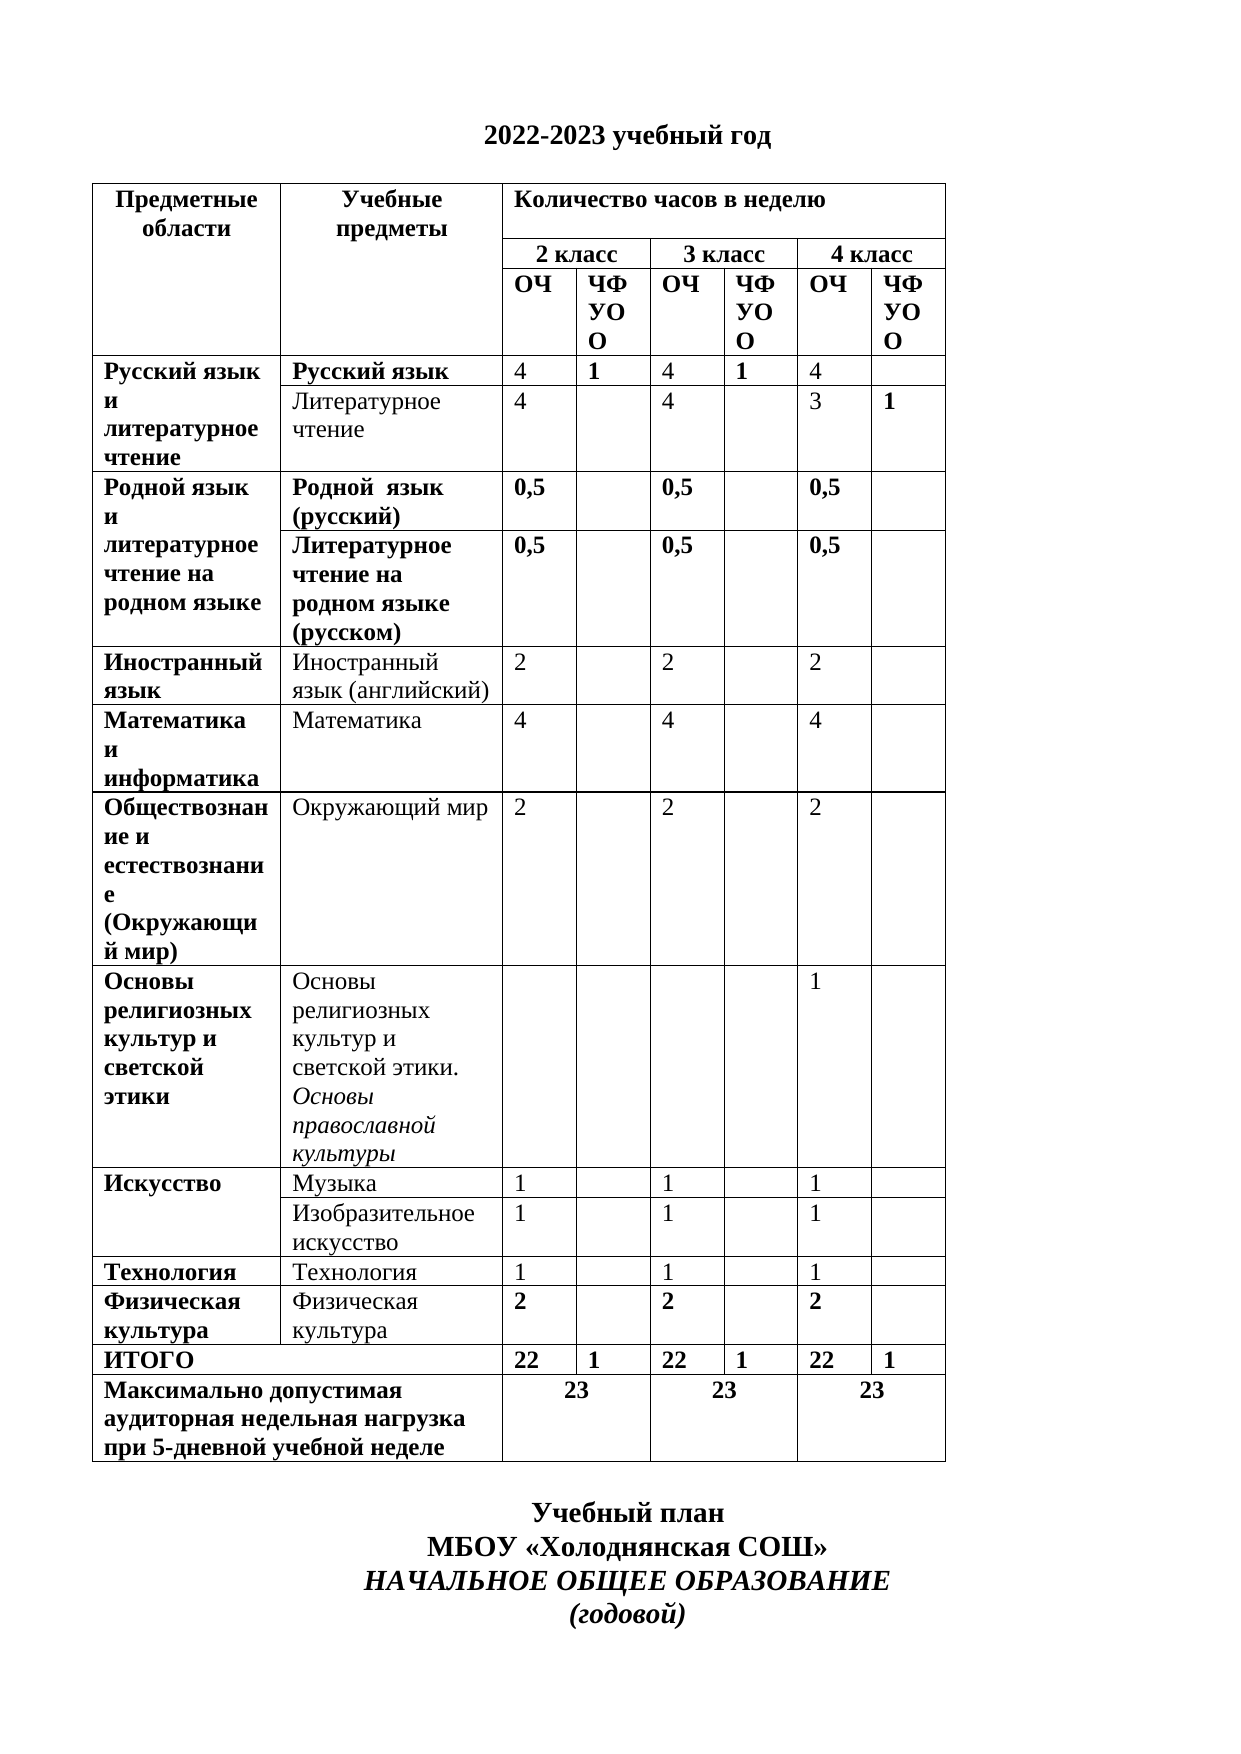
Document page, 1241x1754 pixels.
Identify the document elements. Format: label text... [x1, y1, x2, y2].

table_cell 23 [503, 1375, 650, 1461]
table_cell Иностранный язык (английский) [281, 647, 502, 704]
table_cell 1 [872, 1345, 945, 1374]
table_cell 2 [503, 647, 576, 704]
table_cell [725, 1286, 797, 1344]
table_cell 0,5 [798, 472, 871, 529]
table_cell Иностранный язык [93, 647, 280, 704]
table_cell [725, 793, 797, 965]
table_cell 0,5 [651, 472, 724, 529]
table_cell 1 [503, 1257, 576, 1285]
table_cell [872, 966, 945, 1167]
table_header Предметные области [93, 184, 280, 355]
table_cell 3 класс [651, 239, 797, 268]
table_cell Физическая культура [93, 1286, 280, 1344]
table_cell ЧФУОО [577, 269, 650, 355]
table_cell [872, 1198, 945, 1256]
table_cell 4 класс [798, 239, 945, 268]
table_cell [872, 472, 945, 529]
text 2022-2023 учебный год [103, 118, 1152, 151]
table_cell ИТОГО [93, 1345, 502, 1374]
table_cell 2 [651, 647, 724, 704]
table_cell Литературное чтение на родном языке (русском) [281, 531, 502, 646]
table_cell 1 [577, 1345, 650, 1374]
table_cell 1 [798, 966, 871, 1167]
table_cell 1 [651, 1198, 724, 1256]
table_cell Литературное чтение [281, 386, 502, 471]
table_cell Основы религиозных культур и светской этики. Основы православной культуры [281, 966, 502, 1167]
table_cell [872, 647, 945, 704]
table_header Количество часов в неделю [503, 184, 945, 238]
table_cell [577, 1168, 650, 1197]
table_cell Максимально допустимая аудиторная недельная нагрузка при 5-дневной учебной неделе [93, 1375, 502, 1461]
table_cell 4 [798, 705, 871, 791]
text МБОУ «Холоднянская СОШ» [103, 1529, 1152, 1563]
table_cell Технология [93, 1257, 280, 1285]
table_cell Изобразительное искусство [281, 1198, 502, 1256]
table_cell Искусство [93, 1168, 280, 1256]
table_cell [725, 1198, 797, 1256]
table_cell ОЧ [651, 269, 724, 355]
table_cell Математика [281, 705, 502, 791]
table_cell 22 [798, 1345, 871, 1374]
table_cell Родной язык (русский) [281, 472, 502, 529]
table_cell ОЧ [503, 269, 576, 355]
table_cell ЧФУОО [872, 269, 945, 355]
table_cell 1 [798, 1198, 871, 1256]
table_cell 2 [503, 793, 576, 965]
table_cell 2 [651, 793, 724, 965]
table_cell Музыка [281, 1168, 502, 1197]
table_cell 2 [798, 793, 871, 965]
table_header Учебные предметы [281, 184, 502, 355]
table_cell 2 [798, 647, 871, 704]
table_cell [872, 1286, 945, 1344]
table_cell [725, 966, 797, 1167]
table_cell 23 [798, 1375, 945, 1461]
table_cell Основы религиозных культур и светской этики [93, 966, 280, 1167]
table_cell [872, 356, 945, 385]
table_cell Технология [281, 1257, 502, 1285]
table_cell 3 [798, 386, 871, 471]
table_cell 1 [725, 1345, 797, 1374]
table_cell [577, 472, 650, 529]
text НАЧАЛЬНОЕ ОБЩЕЕ ОБРАЗОВАНИЕ [103, 1563, 1152, 1596]
table_cell Русский язык и литературное чтение [93, 356, 280, 471]
table_cell 2 [651, 1286, 724, 1344]
table_cell [503, 966, 576, 1167]
table_cell [725, 647, 797, 704]
table_cell 1 [872, 386, 945, 471]
table_cell [577, 1286, 650, 1344]
table_cell 1 [651, 1257, 724, 1285]
table_cell 2 [503, 1286, 576, 1344]
table_cell Обществознание и естествознание (Окружающий мир) [93, 793, 280, 965]
table_cell 1 [725, 356, 797, 385]
table_cell ЧФУОО [725, 269, 797, 355]
table_cell Математика и информатика [93, 705, 280, 791]
table_cell [577, 793, 650, 965]
table_cell 1 [798, 1257, 871, 1285]
table_cell [577, 1257, 650, 1285]
table_cell 4 [651, 386, 724, 471]
table_cell 0,5 [651, 531, 724, 646]
table_cell 1 [651, 1168, 724, 1197]
table_cell [577, 531, 650, 646]
table_cell 2 [798, 1286, 871, 1344]
table_cell [651, 966, 724, 1167]
table_cell [725, 1168, 797, 1197]
table_cell 4 [503, 356, 576, 385]
table_cell 1 [577, 356, 650, 385]
table_cell Окружающий мир [281, 793, 502, 965]
table_cell [725, 472, 797, 529]
table_cell 2 класс [503, 239, 650, 268]
table_cell 0,5 [503, 472, 576, 529]
table_cell Родной язык и литературное чтение на родном языке [93, 472, 280, 646]
table_cell [872, 531, 945, 646]
table_cell [872, 1168, 945, 1197]
table_cell ОЧ [798, 269, 871, 355]
table_cell 4 [651, 356, 724, 385]
text Учебный план [103, 1496, 1152, 1529]
table_cell [725, 1257, 797, 1285]
table_cell [725, 531, 797, 646]
table_cell [577, 1198, 650, 1256]
table_cell [725, 386, 797, 471]
text (годовой) [103, 1596, 1152, 1630]
table_cell 22 [651, 1345, 724, 1374]
table_cell [577, 705, 650, 791]
table_cell 22 [503, 1345, 576, 1374]
table_cell 4 [651, 705, 724, 791]
table_cell 1 [503, 1168, 576, 1197]
table_cell [725, 705, 797, 791]
table_cell 4 [503, 705, 576, 791]
table_cell Русский язык [281, 356, 502, 385]
table_cell 0,5 [503, 531, 576, 646]
table_cell 1 [503, 1198, 576, 1256]
table_cell 1 [798, 1168, 871, 1197]
table_cell [577, 966, 650, 1167]
table_cell 0,5 [798, 531, 871, 646]
table_cell [872, 705, 945, 791]
table_cell [872, 1257, 945, 1285]
table_cell [872, 793, 945, 965]
table_cell Физическая культура [281, 1286, 502, 1344]
table_cell [577, 647, 650, 704]
table_cell 4 [503, 386, 576, 471]
table_cell 4 [798, 356, 871, 385]
table_cell 23 [651, 1375, 797, 1461]
table_cell [577, 386, 650, 471]
